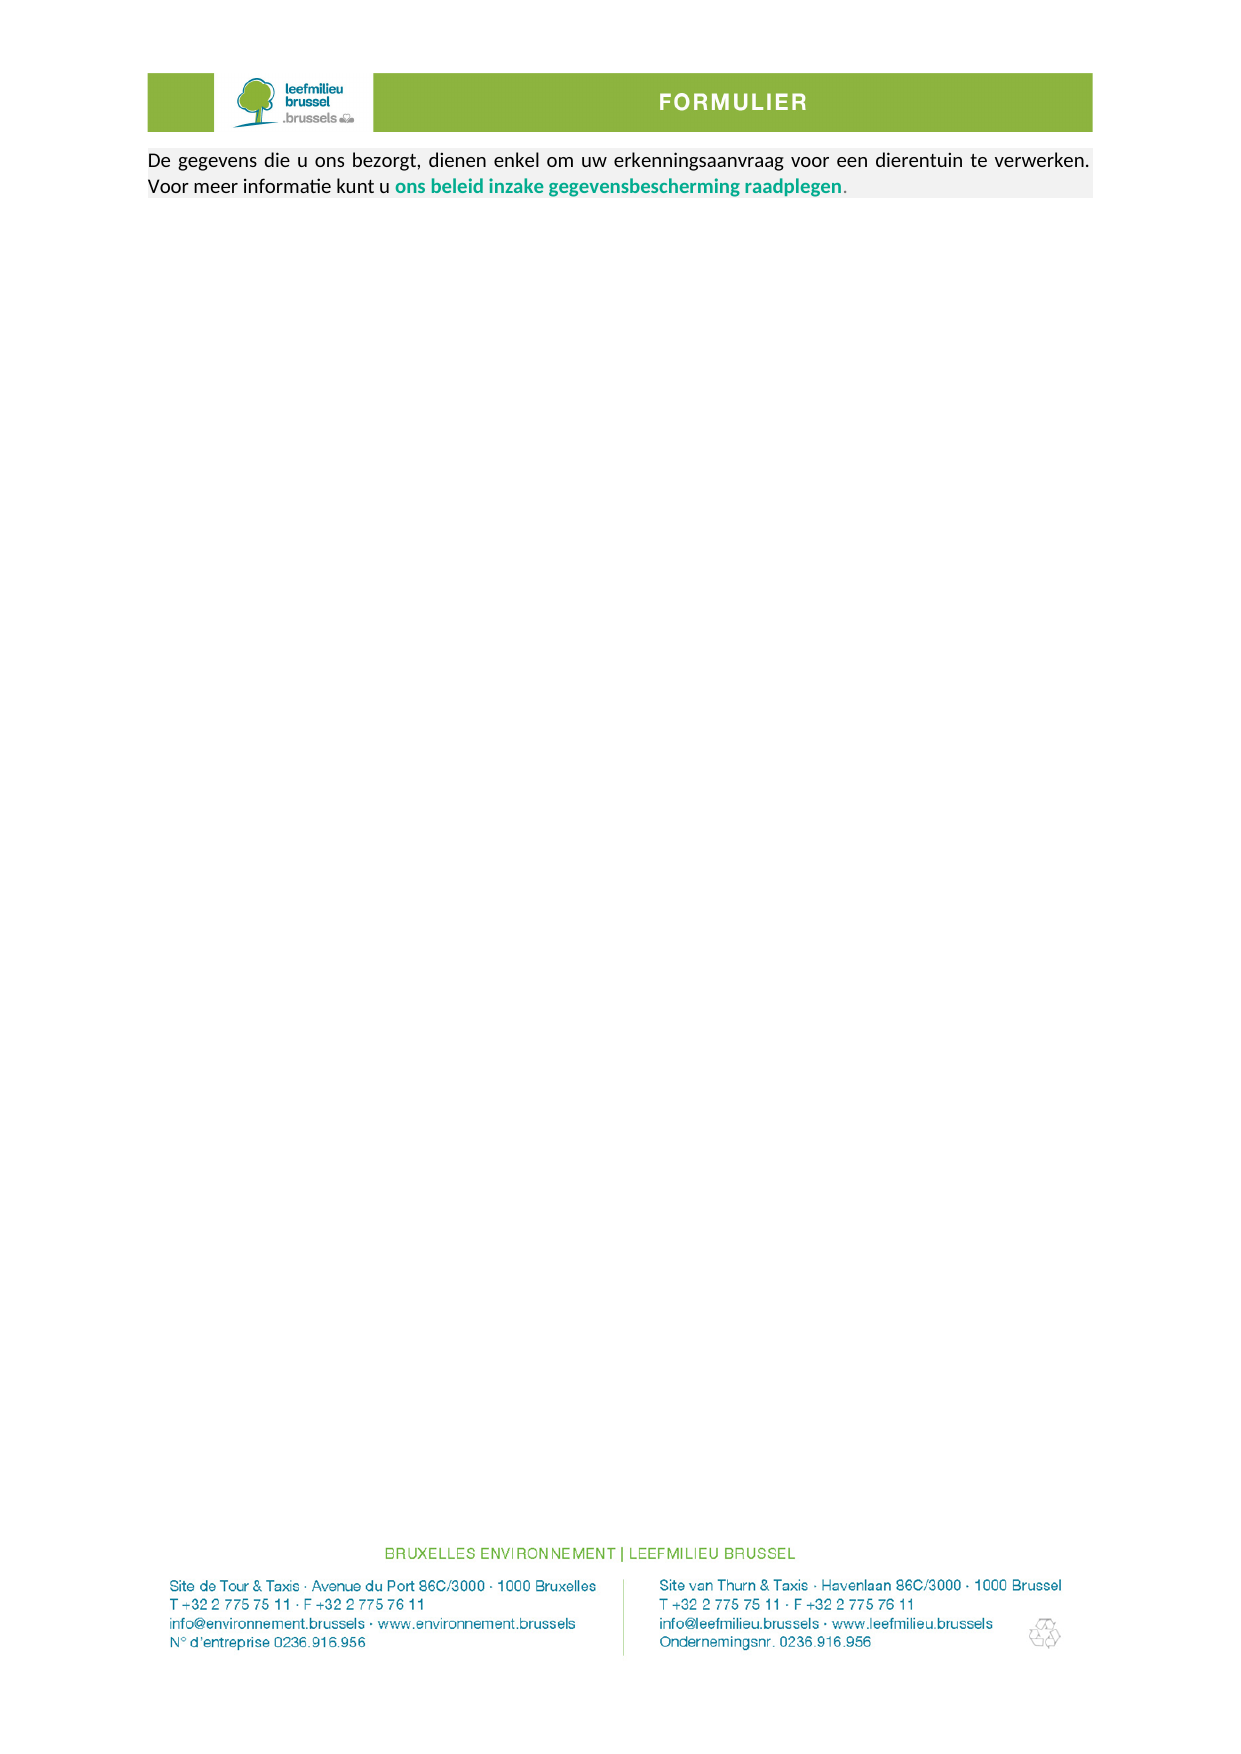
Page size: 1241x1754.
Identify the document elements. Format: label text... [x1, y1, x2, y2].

text De gegevens die u ons bezorgt, dienen enkel om uw erkenningsaanvraag voor een dierentuin te verwerken. Voor meer informatie kunt u ons beleid inzake gegevensbescherming raadplegen. [148, 148, 1093, 198]
picture [147, 1519, 1093, 1681]
picture [147, 73, 1093, 132]
